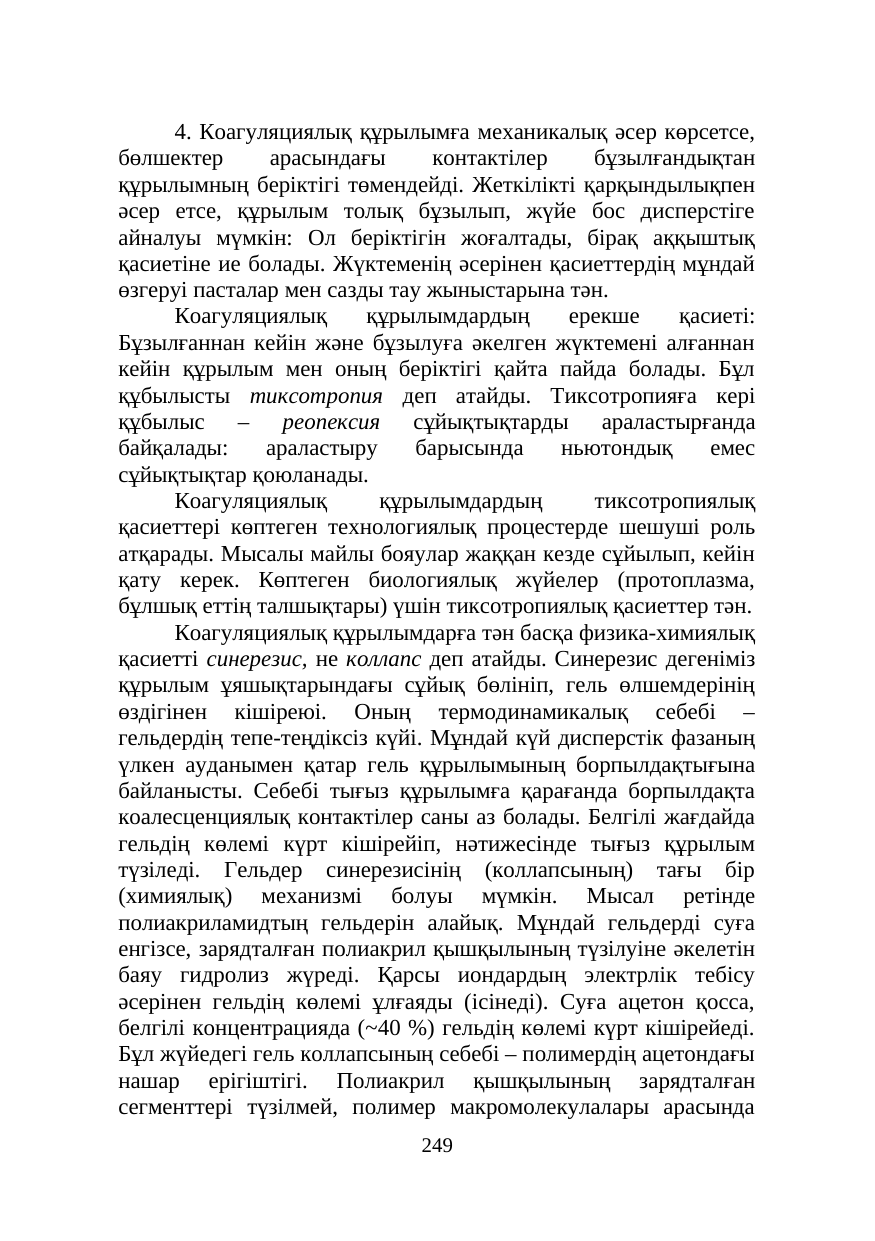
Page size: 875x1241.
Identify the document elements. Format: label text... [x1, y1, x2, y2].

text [118, 619, 756, 1119]
text Коагуляциялық құрылымдардың тиксотропиялық қасиеттері көптеген технологиялық процестерде шешуші роль атқарады. Мысалы майлы бояулар жаққан кезде сұйылып, кейін қату керек. Көптеген биологиялық жүйелер (протоплазма, бұлшық еттің талшықтары) үшін тиксотропиялық қасиеттер тән. [118, 487, 756, 619]
text 4. Коагуляциялық құрылымға механикалық әсер көрсетсе, бөлшектер арасындағы контактілер бұзылғандықтан құрылымның беріктігі төмендейді. Жеткілікті қарқындылықпен әсер етсе, құрылым толық бұзылып, жүйе бос дисперстіге айналуы мүмкін: Ол беріктігін жоғалтады, бірақ аққыштық қасиетіне ие болады. Жүктеменің әсерінен қасиеттердің мұндай өзгеруі пасталар мен сазды тау жыныстарына тән. [118, 118, 756, 303]
text Коагуляциялық құрылымдардың ерекше қасиеті: Бұзылғаннан кейін және бұзылуға әкелген жүктемені алғаннан кейін құрылым мен оның беріктігі қайта пайда болады. Бұл құбылысты тиксотропия деп атайды. Тиксотропияға кері құбылыс – реопексия сұйықтықтарды араластырғанда байқалады: араластыру барысында ньютондық емес сұйықтықтар қоюланады. [118, 303, 756, 487]
